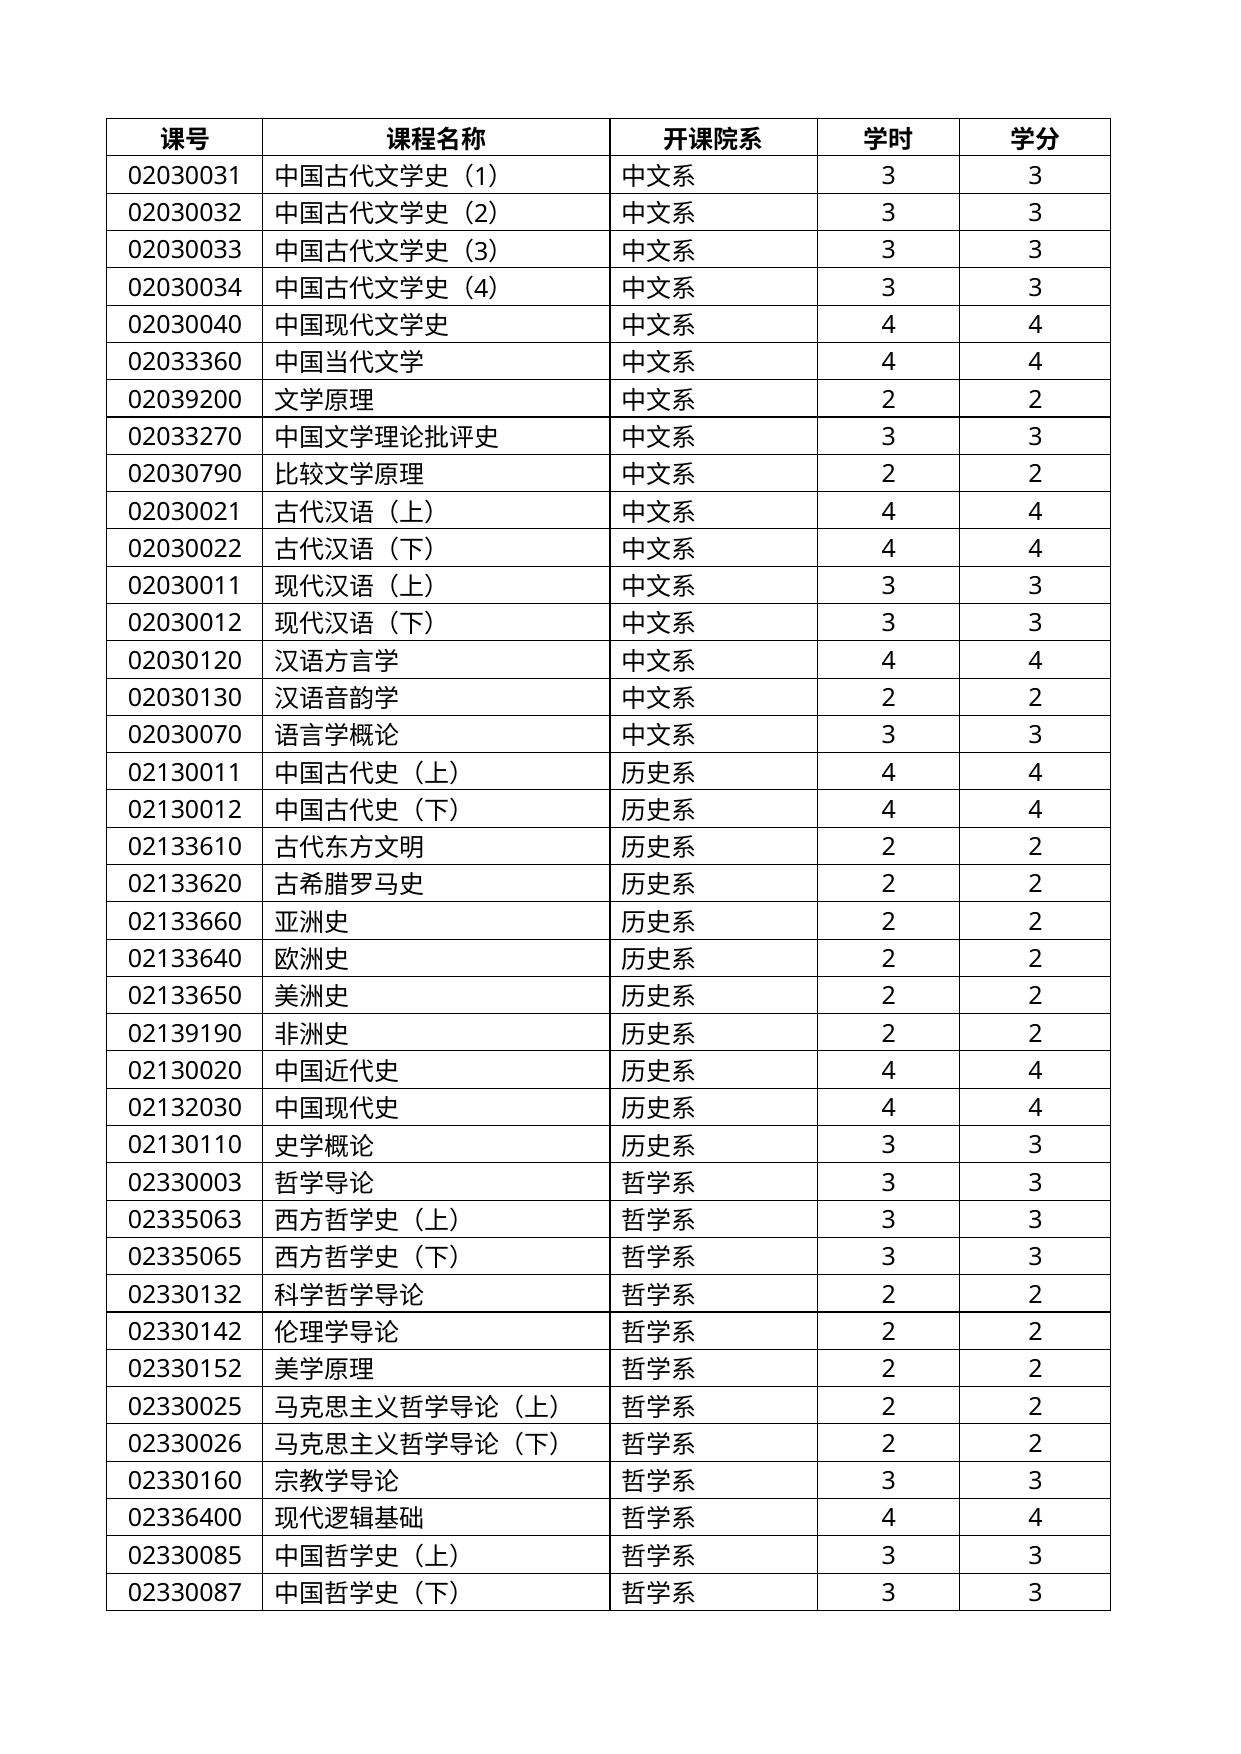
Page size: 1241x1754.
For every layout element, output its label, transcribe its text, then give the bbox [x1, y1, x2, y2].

table_cell 2 [960, 1275, 1110, 1311]
table_cell 3 [818, 604, 959, 640]
table_cell 2 [818, 828, 959, 864]
table_cell 哲学系 [611, 1313, 817, 1349]
table_cell 02130011 [107, 753, 262, 789]
table_cell 中文系 [611, 194, 817, 230]
table_cell 02030021 [107, 492, 262, 528]
table_cell 历史系 [611, 1126, 817, 1162]
table_cell 中国现代史 [263, 1089, 609, 1125]
table_cell 02030031 [107, 156, 262, 193]
table_cell 02330160 [107, 1462, 262, 1498]
table_cell 2 [818, 1350, 959, 1386]
table_cell 4 [960, 529, 1110, 566]
table_cell 4 [960, 641, 1110, 677]
table_cell 历史系 [611, 865, 817, 901]
table_cell 哲学系 [611, 1424, 817, 1461]
table_cell 3 [818, 1536, 959, 1572]
table_cell 02130110 [107, 1126, 262, 1162]
table_cell 中文系 [611, 268, 817, 304]
table_header 学时 [818, 119, 959, 155]
table_cell 中国文学理论批评史 [263, 418, 609, 454]
table_cell 中国古代史（上） [263, 753, 609, 789]
table_cell 宗教学导论 [263, 1462, 609, 1498]
table_cell 2 [960, 1350, 1110, 1386]
table_cell 2 [960, 1387, 1110, 1423]
table_cell 2 [960, 902, 1110, 938]
table_cell 3 [818, 194, 959, 230]
table_cell 3 [818, 231, 959, 267]
table_cell 3 [960, 1574, 1110, 1610]
table_header 课程名称 [263, 119, 609, 155]
table_cell 02033270 [107, 418, 262, 454]
table_cell 2 [818, 1313, 959, 1349]
table_cell 现代汉语（下） [263, 604, 609, 640]
table_cell 马克思主义哲学导论（上） [263, 1387, 609, 1423]
table_cell 2 [818, 380, 959, 416]
table_cell 历史系 [611, 753, 817, 789]
table_cell 2 [818, 865, 959, 901]
table_cell 历史系 [611, 790, 817, 827]
table_cell 伦理学导论 [263, 1313, 609, 1349]
table_cell 3 [960, 1536, 1110, 1572]
table_cell 02133640 [107, 940, 262, 976]
table_cell 3 [818, 1163, 959, 1199]
table_cell 2 [818, 902, 959, 938]
table_cell 文学原理 [263, 380, 609, 416]
table_cell 古代东方文明 [263, 828, 609, 864]
table_cell 02030034 [107, 268, 262, 304]
table_cell 4 [818, 1499, 959, 1535]
table_cell 科学哲学导论 [263, 1275, 609, 1311]
table_cell 中文系 [611, 455, 817, 491]
table_cell 哲学系 [611, 1536, 817, 1572]
table_cell 02330087 [107, 1574, 262, 1610]
table_cell 3 [960, 268, 1110, 304]
table_cell 02030032 [107, 194, 262, 230]
table_cell 02130012 [107, 790, 262, 827]
table_cell 02335065 [107, 1238, 262, 1274]
table_cell 历史系 [611, 828, 817, 864]
table_cell 欧洲史 [263, 940, 609, 976]
table_cell 亚洲史 [263, 902, 609, 938]
table_cell 3 [960, 716, 1110, 752]
table_cell 3 [818, 1201, 959, 1237]
table_cell 2 [960, 455, 1110, 491]
table_cell 02030012 [107, 604, 262, 640]
table_cell 中国哲学史（上） [263, 1536, 609, 1572]
table_cell 比较文学原理 [263, 455, 609, 491]
table_cell 汉语音韵学 [263, 679, 609, 715]
table_cell 4 [818, 306, 959, 342]
table_cell 哲学系 [611, 1275, 817, 1311]
table_cell 3 [960, 604, 1110, 640]
table_cell 3 [818, 716, 959, 752]
table_cell 4 [960, 343, 1110, 379]
table_cell 哲学系 [611, 1387, 817, 1423]
table_cell 02330142 [107, 1313, 262, 1349]
table_cell 4 [960, 1089, 1110, 1125]
table_cell 3 [960, 1163, 1110, 1199]
table_cell 2 [960, 940, 1110, 976]
table_cell 3 [960, 418, 1110, 454]
table_cell 02133650 [107, 977, 262, 1013]
table_cell 中文系 [611, 418, 817, 454]
table_cell 西方哲学史（下） [263, 1238, 609, 1274]
table_cell 3 [818, 418, 959, 454]
table_cell 4 [818, 1089, 959, 1125]
table_cell 4 [818, 641, 959, 677]
table_header 开课院系 [611, 119, 817, 155]
table_cell 02133610 [107, 828, 262, 864]
table_cell 历史系 [611, 1051, 817, 1088]
table_cell 中文系 [611, 604, 817, 640]
table_cell 02330026 [107, 1424, 262, 1461]
table_cell 02030011 [107, 567, 262, 603]
table_cell 中文系 [611, 716, 817, 752]
table_cell 4 [960, 1051, 1110, 1088]
table_cell 中文系 [611, 641, 817, 677]
table_cell 中文系 [611, 492, 817, 528]
table_cell 02030120 [107, 641, 262, 677]
table_cell 3 [818, 567, 959, 603]
table_cell 历史系 [611, 1014, 817, 1050]
table_cell 哲学系 [611, 1499, 817, 1535]
table_cell 4 [818, 753, 959, 789]
table_cell 4 [818, 492, 959, 528]
table_cell 马克思主义哲学导论（下） [263, 1424, 609, 1461]
table_cell 古代汉语（下） [263, 529, 609, 566]
table_cell 中文系 [611, 567, 817, 603]
table_cell 3 [960, 1462, 1110, 1498]
table_cell 4 [960, 306, 1110, 342]
table_cell 中国哲学史（下） [263, 1574, 609, 1610]
table_cell 中文系 [611, 679, 817, 715]
table_cell 2 [818, 940, 959, 976]
table_cell 古代汉语（上） [263, 492, 609, 528]
table_cell 中文系 [611, 306, 817, 342]
table_cell 中国古代史（下） [263, 790, 609, 827]
table_cell 02330025 [107, 1387, 262, 1423]
table_cell 汉语方言学 [263, 641, 609, 677]
table_cell 2 [960, 380, 1110, 416]
table_cell 02030130 [107, 679, 262, 715]
table_cell 3 [960, 194, 1110, 230]
table_cell 2 [960, 977, 1110, 1013]
table_cell 02030790 [107, 455, 262, 491]
table_header 学分 [960, 119, 1110, 155]
table_cell 3 [960, 1126, 1110, 1162]
table_cell 中国古代文学史（4） [263, 268, 609, 304]
table_cell 中国近代史 [263, 1051, 609, 1088]
table_cell 2 [960, 1424, 1110, 1461]
table_cell 中文系 [611, 156, 817, 193]
table_cell 4 [960, 492, 1110, 528]
table_cell 2 [818, 1014, 959, 1050]
table_cell 2 [960, 1313, 1110, 1349]
table_cell 4 [818, 529, 959, 566]
table_cell 中文系 [611, 529, 817, 566]
table_cell 2 [818, 1275, 959, 1311]
table_cell 中国古代文学史（2） [263, 194, 609, 230]
table_cell 2 [960, 828, 1110, 864]
table_cell 2 [960, 1014, 1110, 1050]
table_cell 中国当代文学 [263, 343, 609, 379]
table_cell 02133660 [107, 902, 262, 938]
table_cell 中国古代文学史（3） [263, 231, 609, 267]
table_cell 3 [818, 1126, 959, 1162]
table_cell 02330003 [107, 1163, 262, 1199]
table_cell 哲学系 [611, 1574, 817, 1610]
table_cell 历史系 [611, 940, 817, 976]
table_cell 中文系 [611, 343, 817, 379]
table_cell 4 [818, 1051, 959, 1088]
table_cell 中国现代文学史 [263, 306, 609, 342]
table_cell 美洲史 [263, 977, 609, 1013]
table_cell 4 [960, 1499, 1110, 1535]
table_cell 02030022 [107, 529, 262, 566]
table_cell 史学概论 [263, 1126, 609, 1162]
table_cell 美学原理 [263, 1350, 609, 1386]
table_cell 现代逻辑基础 [263, 1499, 609, 1535]
table_cell 02132030 [107, 1089, 262, 1125]
table_cell 3 [818, 156, 959, 193]
table_cell 02030033 [107, 231, 262, 267]
table_cell 3 [960, 156, 1110, 193]
table_cell 4 [960, 790, 1110, 827]
table_cell 02330085 [107, 1536, 262, 1572]
table_cell 4 [960, 753, 1110, 789]
table_cell 2 [818, 1424, 959, 1461]
table_cell 2 [960, 865, 1110, 901]
table_cell 02330152 [107, 1350, 262, 1386]
table_cell 02139190 [107, 1014, 262, 1050]
table_header 课号 [107, 119, 262, 155]
table_cell 02033360 [107, 343, 262, 379]
table_cell 4 [818, 343, 959, 379]
table_cell 02133620 [107, 865, 262, 901]
table_cell 西方哲学史（上） [263, 1201, 609, 1237]
table_cell 哲学系 [611, 1462, 817, 1498]
table_cell 2 [960, 679, 1110, 715]
table_cell 古希腊罗马史 [263, 865, 609, 901]
table_cell 02336400 [107, 1499, 262, 1535]
table_cell 02335063 [107, 1201, 262, 1237]
table_cell 3 [960, 567, 1110, 603]
table_cell 中文系 [611, 231, 817, 267]
table_cell 非洲史 [263, 1014, 609, 1050]
table_cell 3 [960, 1201, 1110, 1237]
table_cell 哲学系 [611, 1163, 817, 1199]
table_cell 02330132 [107, 1275, 262, 1311]
table_cell 2 [818, 455, 959, 491]
table_cell 02030040 [107, 306, 262, 342]
table_cell 2 [818, 1387, 959, 1423]
table_cell 哲学系 [611, 1350, 817, 1386]
table_cell 历史系 [611, 1089, 817, 1125]
table_cell 3 [818, 1238, 959, 1274]
table_cell 4 [818, 790, 959, 827]
table_cell 3 [960, 1238, 1110, 1274]
table_cell 哲学导论 [263, 1163, 609, 1199]
table_cell 3 [818, 1574, 959, 1610]
table_cell 现代汉语（上） [263, 567, 609, 603]
table_cell 中国古代文学史（1） [263, 156, 609, 193]
table_cell 哲学系 [611, 1238, 817, 1274]
table_cell 历史系 [611, 977, 817, 1013]
table_cell 02039200 [107, 380, 262, 416]
table_cell 中文系 [611, 380, 817, 416]
table_cell 语言学概论 [263, 716, 609, 752]
table_cell 3 [960, 231, 1110, 267]
table_cell 3 [818, 1462, 959, 1498]
table_cell 3 [818, 268, 959, 304]
table_cell 哲学系 [611, 1201, 817, 1237]
table_cell 历史系 [611, 902, 817, 938]
table_cell 02130020 [107, 1051, 262, 1088]
table_cell 2 [818, 977, 959, 1013]
table_cell 02030070 [107, 716, 262, 752]
table_cell 2 [818, 679, 959, 715]
